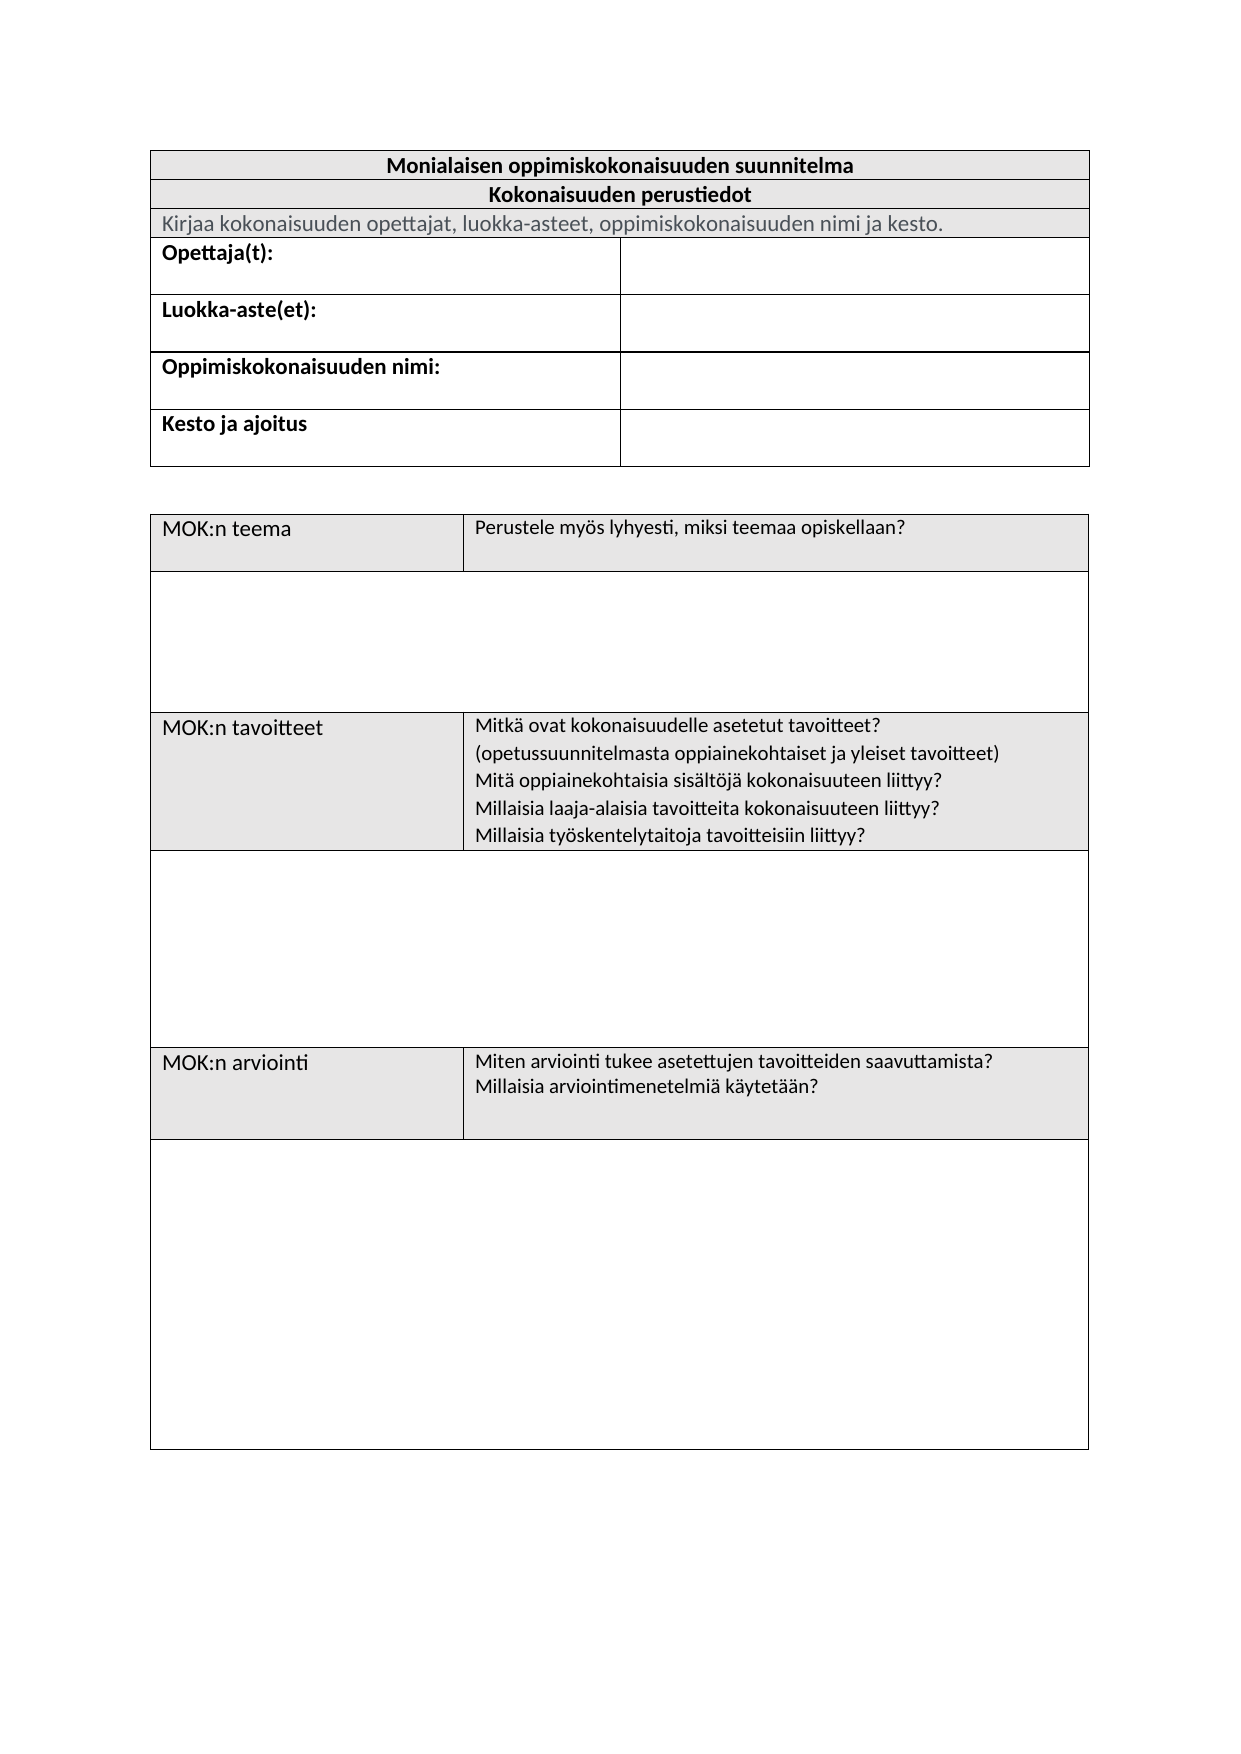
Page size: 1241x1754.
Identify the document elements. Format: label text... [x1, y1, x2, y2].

table_cell Kesto ja ajoitus [151, 410, 620, 466]
table_cell MOK:n arviointi [151, 1048, 463, 1139]
table_cell [151, 572, 1088, 712]
table_cell [621, 410, 1089, 466]
table_header Monialaisen oppimiskokonaisuuden suunnitelma [151, 151, 1089, 179]
table_cell Kokonaisuuden perustiedot [151, 180, 1089, 208]
table_cell [151, 1140, 1088, 1448]
table_cell Oppimiskokonaisuuden nimi: [151, 353, 620, 408]
table_cell [621, 295, 1089, 351]
table_cell MOK:n tavoitteet [151, 713, 463, 850]
table_cell Luokka-aste(et): [151, 295, 620, 351]
table_cell Kirjaa kokonaisuuden opettajat, luokka-asteet, oppimiskokonaisuuden nimi ja kesto. [151, 209, 1089, 237]
table_cell [151, 851, 1088, 1047]
table_cell [621, 238, 1089, 294]
table_cell [621, 353, 1089, 408]
table_cell Mitkä ovat kokonaisuudelle asetetut tavoitteet? (opetussuunnitelmasta oppiainekohtaiset ja yleiset tavoitteet) Mitä oppiainekohtaisia sisältöjä kokonaisuuteen liittyy? Millaisia laaja-alaisia tavoitteita kokonaisuuteen liittyy? Millaisia työskentelytaitoja tavoitteisiin liittyy? [464, 713, 1088, 850]
table_cell Opettaja(t): [151, 238, 620, 294]
table_header MOK:n teema [151, 515, 463, 571]
table_header Perustele myös lyhyesti, miksi teemaa opiskellaan? [464, 515, 1088, 571]
table_cell Miten arviointi tukee asetettujen tavoitteiden saavuttamista? Millaisia arviointimenetelmiä käytetään? [464, 1048, 1088, 1139]
